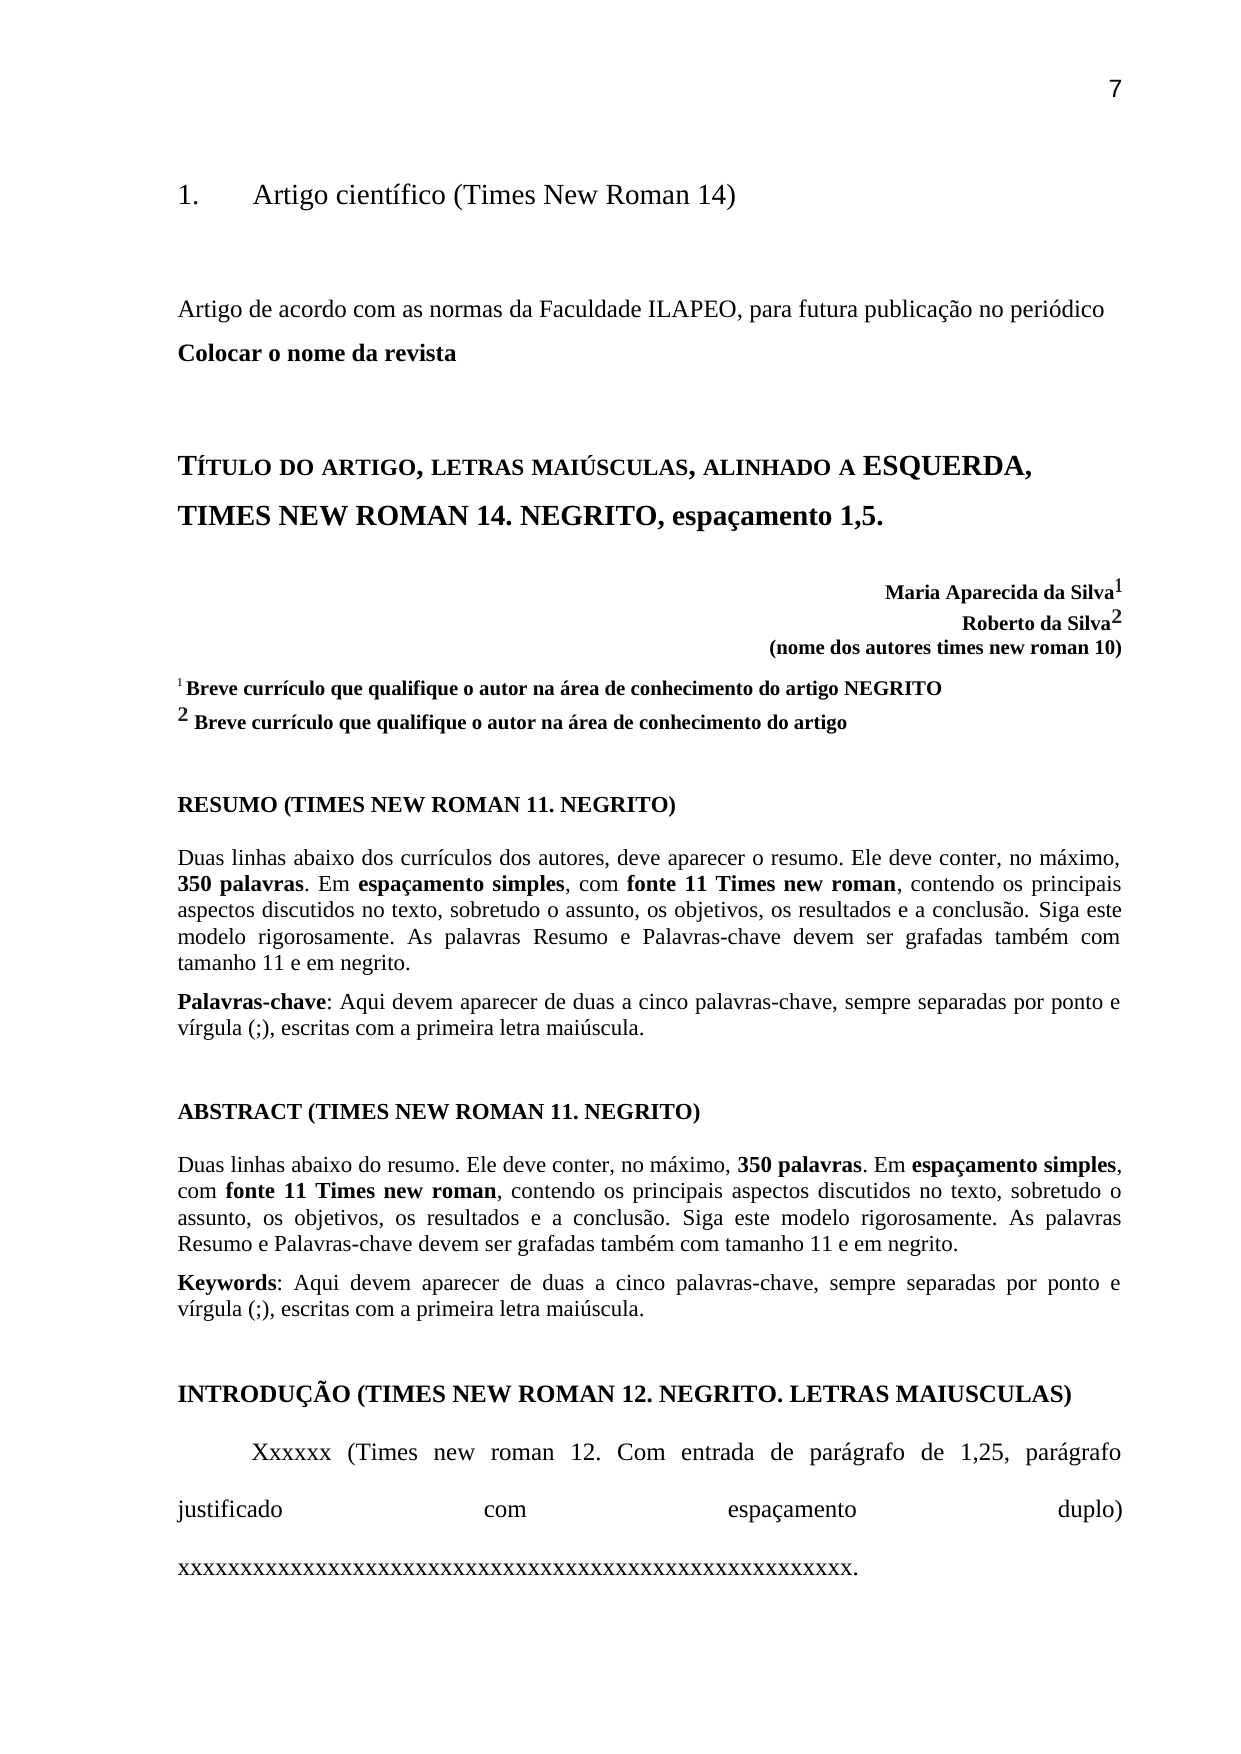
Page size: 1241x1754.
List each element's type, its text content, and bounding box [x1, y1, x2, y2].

text Duas linhas abaixo do resumo. Ele deve conter, no máximo, 350 palavras. Em espaçamento simples, com fonte 11 Times new roman, contendo os principais aspectos discutidos no texto, sobretudo o assunto, os objetivos, os resultados e a conclusão. Siga este modelo rigorosamente. As palavras Resumo e Palavras-chave devem ser grafadas também com tamanho 11 e em negrito. [177, 1151, 1122, 1256]
text RESUMO (TIMES NEW ROMAN 11. NEGRITO) [177, 791, 1122, 817]
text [177, 1437, 1123, 1580]
list Artigo de acordo com as normas da Faculdade ILAPEO, para futura publicação no periódico Colocar o nome da revista [177, 294, 1122, 366]
text Maria Aparecida da Silva1 [177, 573, 1122, 604]
text (nome dos autores times new roman 10) [177, 635, 1122, 659]
text ABSTRACT (TIMES NEW ROMAN 11. NEGRITO) [177, 1098, 1122, 1125]
text Keywords: Aqui devem aparecer de duas a cinco palavras-chave, sempre separadas por ponto e vírgula (;), escritas com a primeira letra maiúscula. [177, 1269, 1122, 1322]
text 1 Breve currículo que qualifique o autor na área de conhecimento do artigo NEGRITO [177, 675, 1122, 699]
text Título do artigo, letras maiúsculas, alinhado a ESQUERDA, TIMES NEW ROMAN 14. NEGRITO, espaçamento 1,5. [177, 448, 1122, 532]
text Palavras-chave: Aqui devem aparecer de duas a cinco palavras-chave, sempre separadas por ponto e vírgula (;), escritas com a primeira letra maiúscula. [177, 988, 1122, 1041]
text INTRODUÇÃO (TIMES NEW ROMAN 12. NEGRITO. LETRAS MAIUSCULAS) [177, 1379, 1122, 1408]
text 2 Breve currículo que qualifique o autor na área de conhecimento do artigo [177, 702, 1059, 734]
subtitle Artigo científico (Times New Roman 14) [177, 177, 1122, 211]
text Duas linhas abaixo dos currículos dos autores, deve aparecer o resumo. Ele deve conter, no máximo, 350 palavras. Em espaçamento simples, com fonte 11 Times new roman, contendo os principais aspectos discutidos no texto, sobretudo o assunto, os objetivos, os resultados e a conclusão. Siga este modelo rigorosamente. As palavras Resumo e Palavras-chave devem ser grafadas também com tamanho 11 e em negrito. [177, 844, 1122, 976]
text Roberto da Silva2 [177, 604, 1122, 635]
